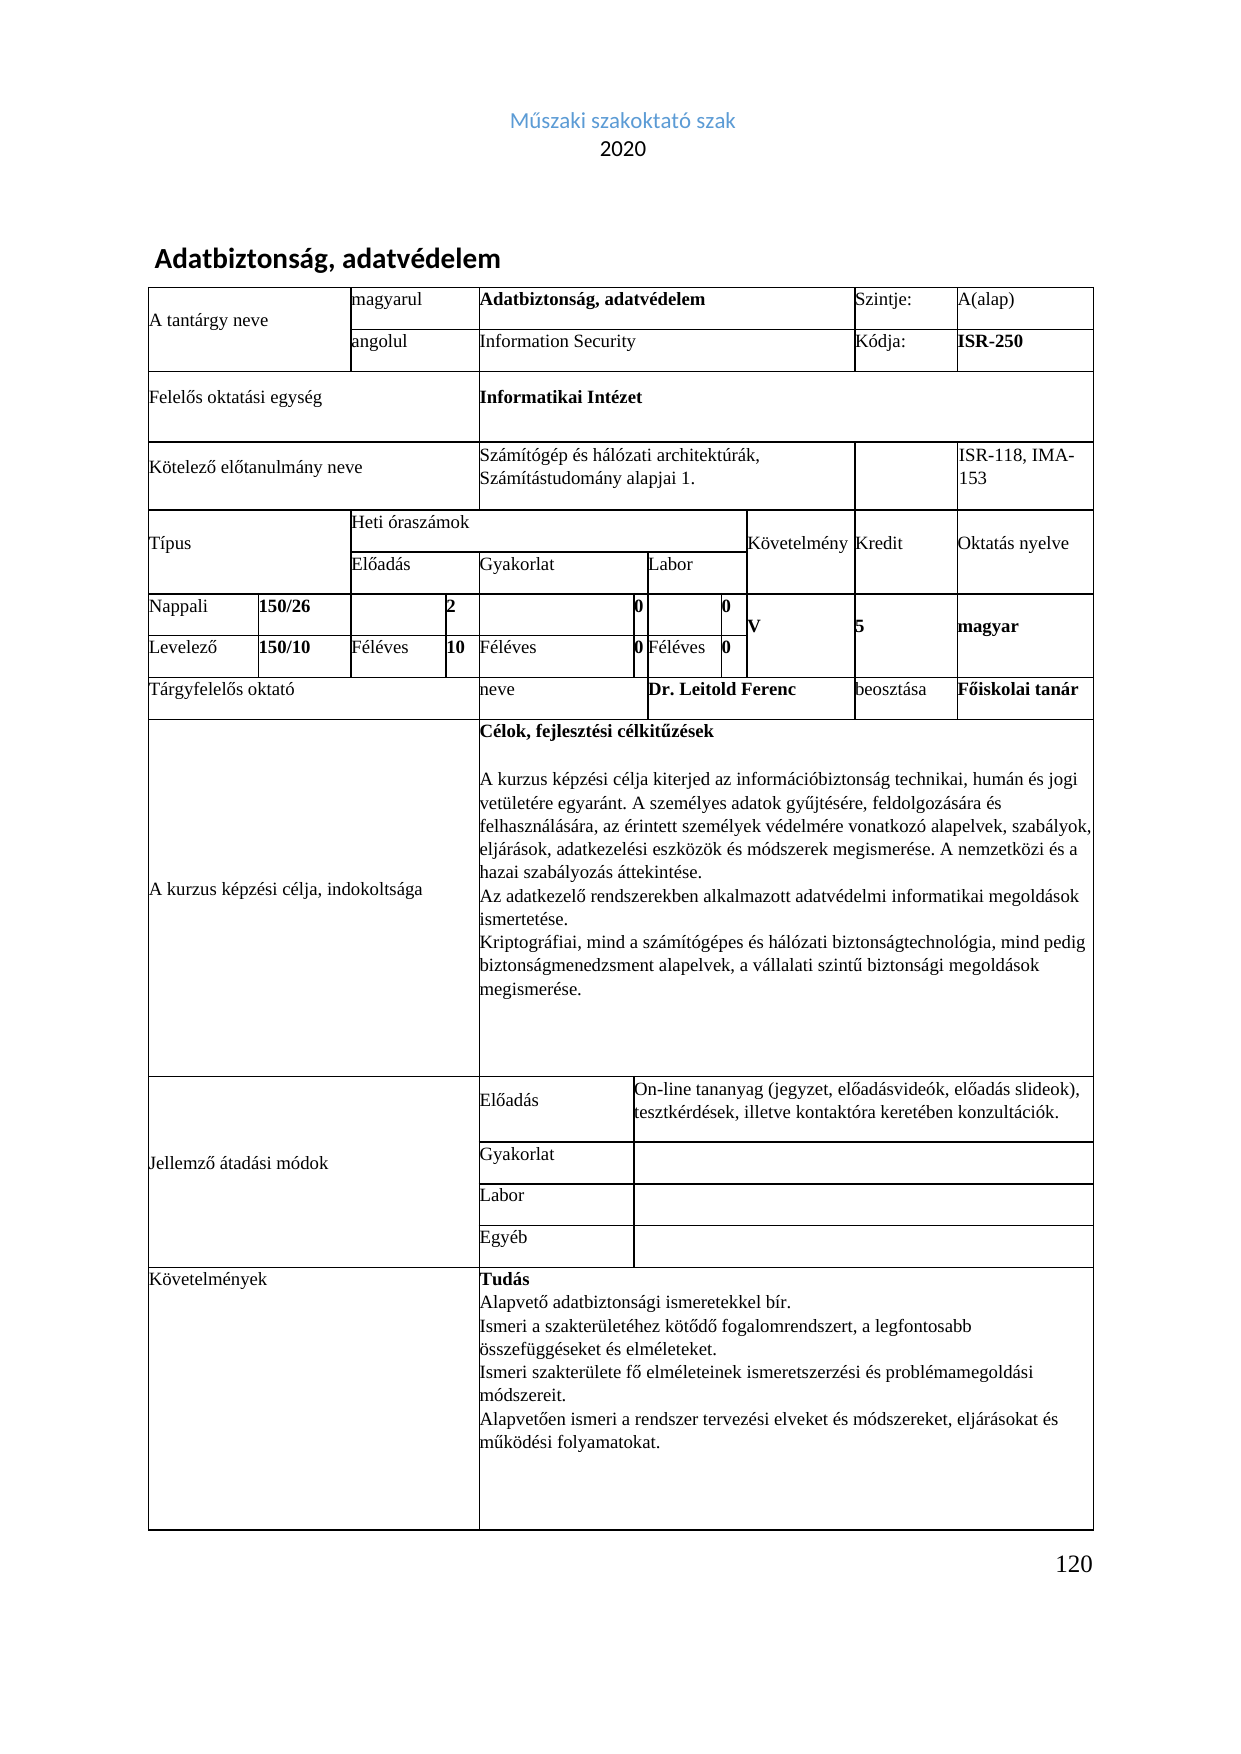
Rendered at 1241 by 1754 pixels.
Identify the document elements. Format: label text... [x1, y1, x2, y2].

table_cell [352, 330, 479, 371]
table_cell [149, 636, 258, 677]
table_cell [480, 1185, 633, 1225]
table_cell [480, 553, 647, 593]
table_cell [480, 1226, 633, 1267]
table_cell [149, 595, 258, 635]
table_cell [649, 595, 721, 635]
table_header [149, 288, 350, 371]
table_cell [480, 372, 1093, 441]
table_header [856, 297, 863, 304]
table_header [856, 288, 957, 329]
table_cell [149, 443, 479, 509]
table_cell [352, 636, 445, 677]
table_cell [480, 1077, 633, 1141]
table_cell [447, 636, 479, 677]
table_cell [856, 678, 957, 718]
subtitle Adatbiztonság, adatvédelem [148, 240, 1092, 276]
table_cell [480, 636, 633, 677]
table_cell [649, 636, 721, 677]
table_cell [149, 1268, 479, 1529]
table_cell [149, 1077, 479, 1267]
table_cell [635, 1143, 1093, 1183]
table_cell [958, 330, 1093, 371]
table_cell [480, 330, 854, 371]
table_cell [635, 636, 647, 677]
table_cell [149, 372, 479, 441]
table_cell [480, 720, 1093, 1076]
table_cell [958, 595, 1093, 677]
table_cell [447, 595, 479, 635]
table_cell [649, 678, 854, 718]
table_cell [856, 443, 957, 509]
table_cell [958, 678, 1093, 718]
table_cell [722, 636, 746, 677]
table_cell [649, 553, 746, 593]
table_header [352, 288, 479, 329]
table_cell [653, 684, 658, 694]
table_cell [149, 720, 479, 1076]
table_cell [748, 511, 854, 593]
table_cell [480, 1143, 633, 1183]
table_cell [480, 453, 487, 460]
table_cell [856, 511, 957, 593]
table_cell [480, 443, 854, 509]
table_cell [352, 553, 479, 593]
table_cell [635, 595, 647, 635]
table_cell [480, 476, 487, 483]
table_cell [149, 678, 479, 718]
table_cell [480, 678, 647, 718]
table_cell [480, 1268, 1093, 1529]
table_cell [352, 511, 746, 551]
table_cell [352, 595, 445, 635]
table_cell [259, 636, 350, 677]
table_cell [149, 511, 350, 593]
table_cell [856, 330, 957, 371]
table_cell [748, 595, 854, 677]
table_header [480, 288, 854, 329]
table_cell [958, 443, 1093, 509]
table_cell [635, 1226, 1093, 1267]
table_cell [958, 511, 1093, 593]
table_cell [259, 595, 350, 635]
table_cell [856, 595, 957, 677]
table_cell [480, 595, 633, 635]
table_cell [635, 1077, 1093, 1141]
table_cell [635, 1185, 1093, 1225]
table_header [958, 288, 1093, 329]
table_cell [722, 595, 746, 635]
